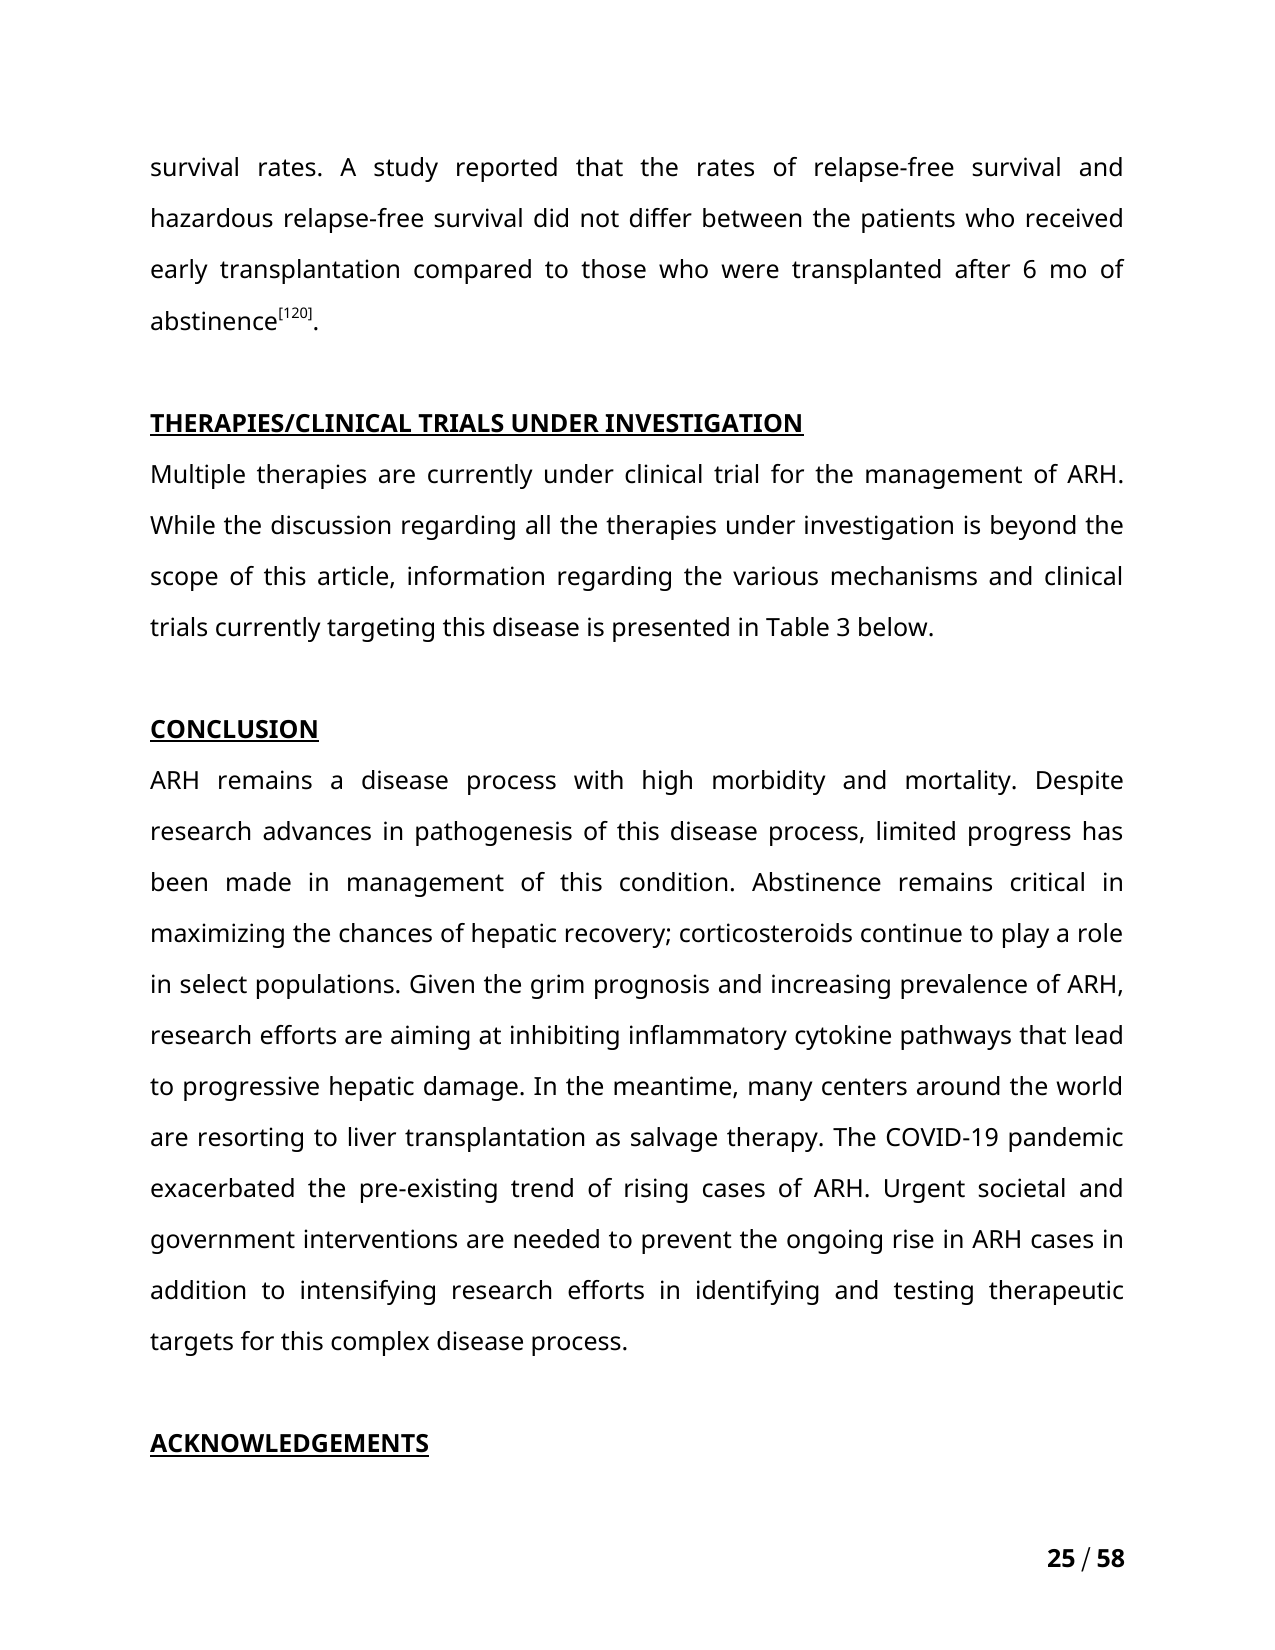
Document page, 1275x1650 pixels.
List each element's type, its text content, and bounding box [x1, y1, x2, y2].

text ARH remains a disease process with high morbidity and mortality. Despite research advances in pathogenesis of this disease process, limited progress has been made in management of this condition. Abstinence remains critical in maximizing the chances of hepatic recovery; corticosteroids continue to play a role in select populations. Given the grim prognosis and increasing prevalence of ARH, research efforts are aiming at inhibiting inflammatory cytokine pathways that lead to progressive hepatic damage. In the meantime, many centers around the world are resorting to liver transplantation as salvage therapy. The COVID-19 pandemic exacerbated the pre-existing trend of rising cases of ARH. Urgent societal and government interventions are needed to prevent the ongoing rise in ARH cases in addition to intensifying research efforts in identifying and testing therapeutic targets for this complex disease process. [150, 762, 1125, 1358]
text Therapies/Clinical Trials Under Investigation [150, 405, 1125, 439]
text Multiple therapies are currently under clinical trial for the management of ARH. While the discussion regarding all the therapies under investigation is beyond the scope of this article, information regarding the various mechanisms and clinical trials currently targeting this disease is presented in Table 3 below. [150, 456, 1125, 643]
text CONCLUSION [150, 711, 1125, 746]
text ACKNOWLEDGEMENTS [150, 1426, 1125, 1460]
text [150, 150, 1125, 337]
